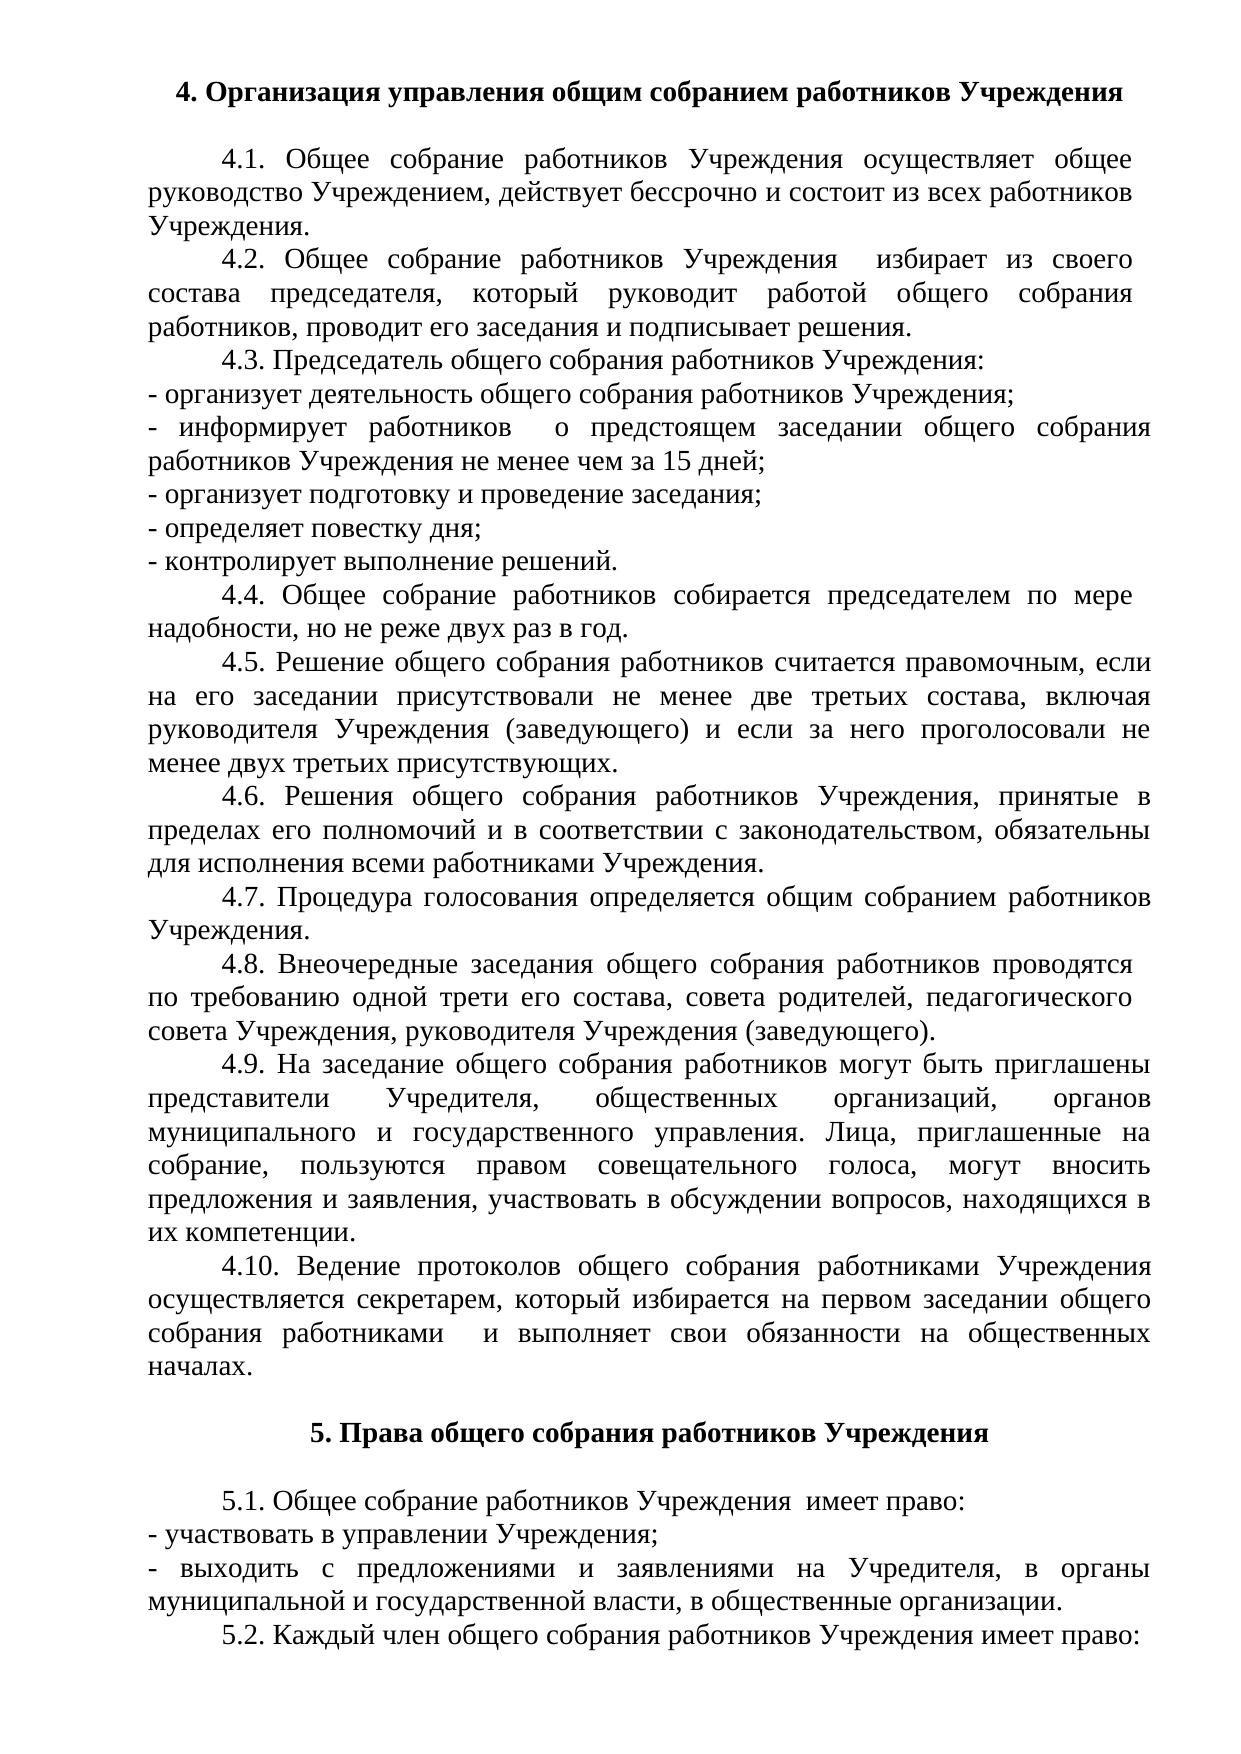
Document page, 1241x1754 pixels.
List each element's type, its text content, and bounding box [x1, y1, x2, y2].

text - организует деятельность общего собрания работников Учреждения; [148, 376, 1152, 409]
text - контролирует выполнение решений. [148, 543, 1152, 577]
text - определяет повестку дня; [148, 510, 1152, 543]
text 4.6. Решения общего собрания работников Учреждения, принятые в пределах его полномочий и в соответствии с законодательством, обязательны для исполнения всеми работниками Учреждения. [148, 778, 1152, 879]
text 5.2. Каждый член общего собрания работников Учреждения имеет право: [148, 1617, 1152, 1650]
text 4.5. Решение общего собрания работников считается правомочным, если на его заседании присутствовали не менее две третьих состава, включая руководителя Учреждения (заведующего) и если за него проголосовали не менее двух третьих присутствующих. [148, 644, 1152, 778]
text - участвовать в управлении Учреждения; [148, 1516, 1152, 1550]
text - выходить с предложениями и заявлениями на Учредителя, в органы муниципальной и государственной власти, в общественные организации. [148, 1550, 1152, 1617]
text 5.1. Общее собрание работников Учреждения имеет право: [148, 1483, 1152, 1516]
text 4.3. Председатель общего собрания работников Учреждения: [148, 342, 1152, 376]
text - информирует работников о предстоящем заседании общего собрания работников Учреждения не менее чем за 15 дней; [148, 409, 1152, 476]
text 4. Организация управления общим собранием работников Учреждения [148, 74, 1152, 107]
text 4.7. Процедура голосования определяется общим собранием работников Учреждения. [148, 879, 1152, 946]
text 4.4. Общее собрание работников собирается председателем по мере надобности, но не реже двух раз в год. [148, 577, 1133, 644]
text 5. Права общего собрания работников Учреждения [148, 1416, 1152, 1449]
text 4.8. Внеочередные заседания общего собрания работников проводятся по требованию одной трети его состава, совета родителей, педагогического совета Учреждения, руководителя Учреждения (заведующего). [148, 946, 1133, 1047]
text 4.2. Общее собрание работников Учреждения избирает из своего состава председателя, который руководит работой общего собрания работников, проводит его заседания и подписывает решения. [148, 242, 1133, 342]
text - организует подготовку и проведение заседания; [148, 476, 1152, 510]
text 4.1. Общее собрание работников Учреждения осуществляет общее руководство Учреждением, действует бессрочно и состоит из всех работников Учреждения. [148, 141, 1133, 242]
text 4.9. На заседание общего собрания работников могут быть приглашены представители Учредителя, общественных организаций, органов муниципального и государственного управления. Лица, приглашенные на собрание, пользуются правом совещательного голоса, могут вносить предложения и заявления, участвовать в обсуждении вопросов, находящихся в их компетенции. [148, 1047, 1152, 1248]
text 4.10. Ведение протоколов общего собрания работниками Учреждения осуществляется секретарем, который избирается на первом заседании общего собрания работниками и выполняет свои обязанности на общественных началах. [148, 1248, 1152, 1382]
